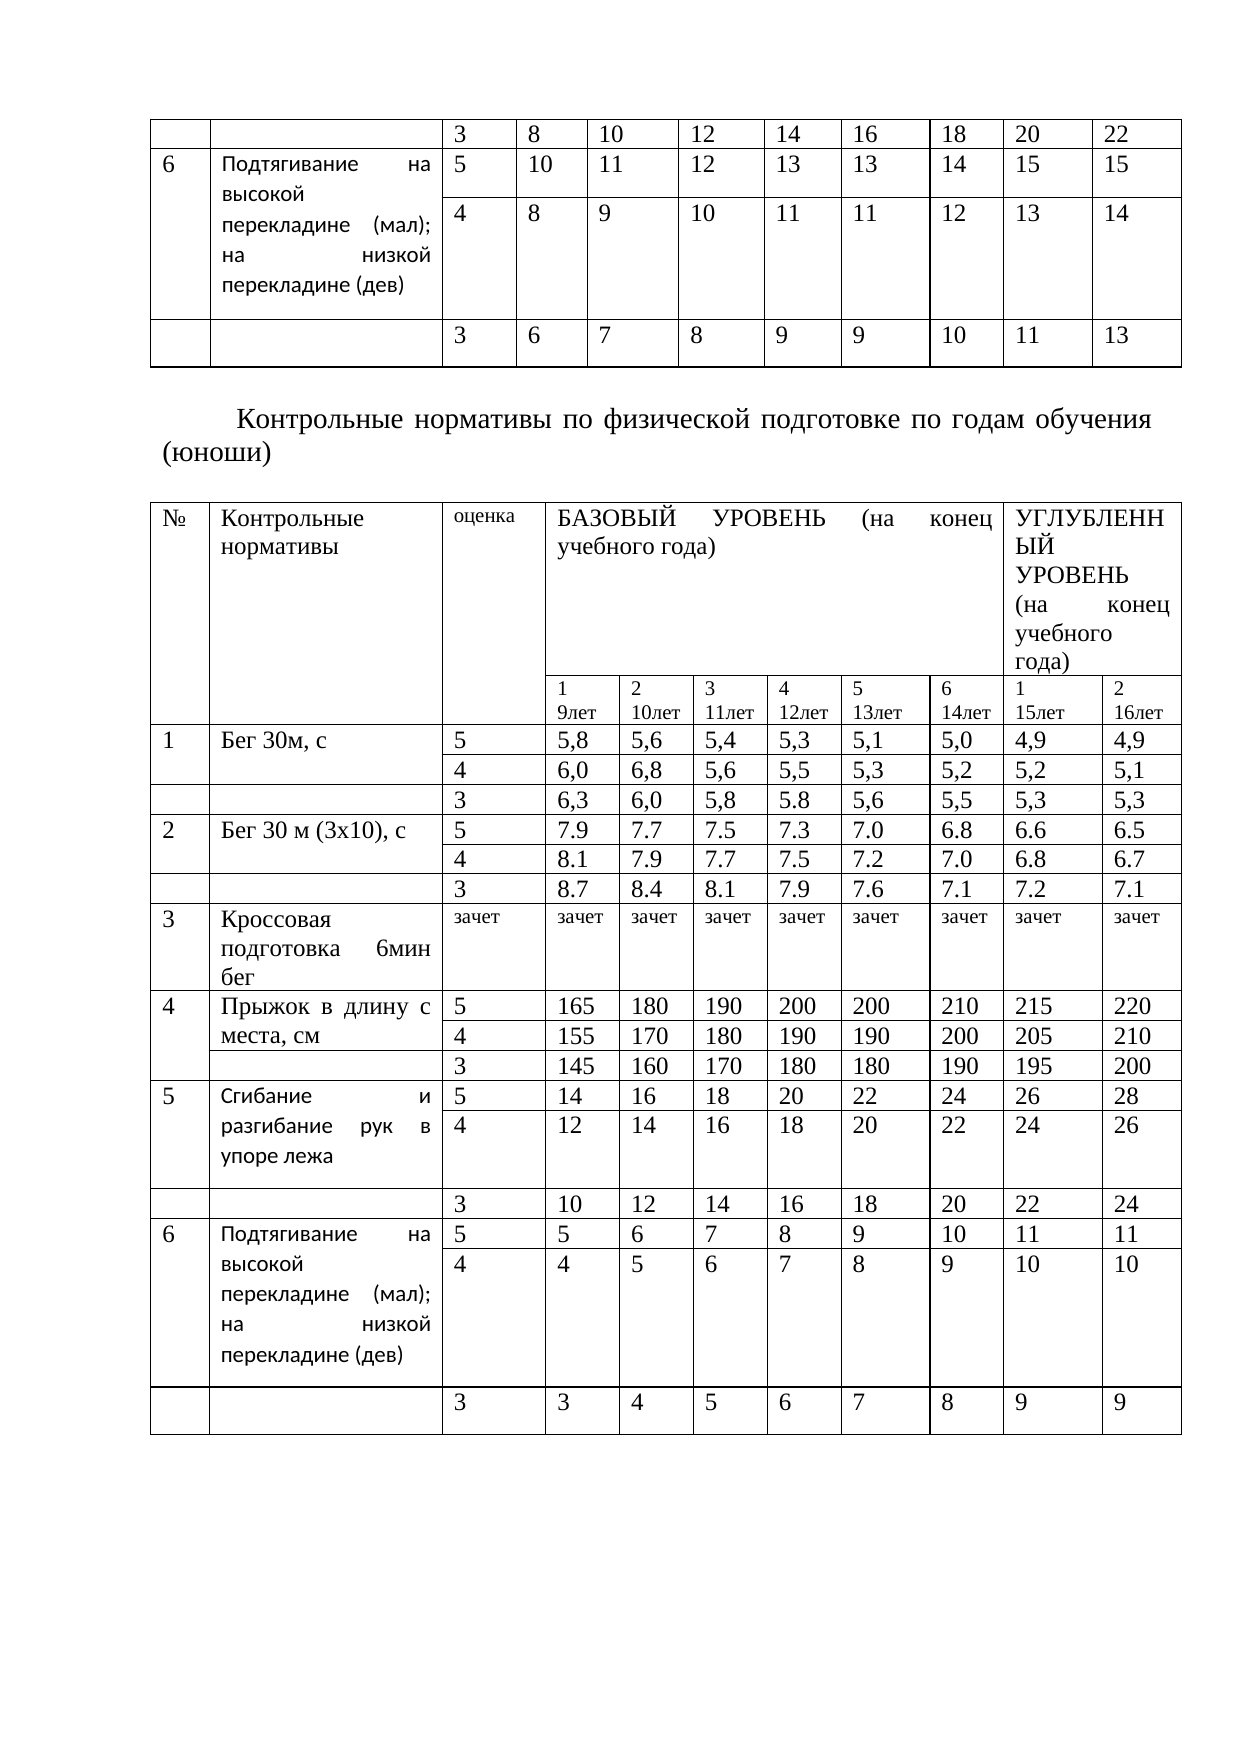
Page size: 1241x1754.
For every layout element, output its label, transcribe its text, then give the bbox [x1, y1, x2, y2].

table_cell 5 [443, 815, 545, 843]
table_cell 7.2 [842, 845, 929, 873]
table_cell 8 [931, 1388, 1003, 1434]
table_cell 215 [1004, 991, 1102, 1020]
table_cell 6 [517, 320, 587, 366]
table_cell 5,5 [768, 755, 841, 784]
table_cell 5 13лет [842, 676, 929, 724]
table_cell 190 [768, 1021, 841, 1050]
table_cell 3 [443, 785, 545, 814]
table_cell 24 [1103, 1189, 1181, 1218]
table_cell 200 [1103, 1051, 1181, 1080]
table_cell 1 [151, 725, 209, 784]
table_cell [211, 320, 442, 366]
table_cell 16 [768, 1189, 841, 1218]
table_cell 5,3 [842, 755, 929, 784]
table_cell 7.2 [1004, 874, 1102, 903]
table_header оценка [443, 503, 545, 724]
table_cell 14 [546, 1081, 619, 1109]
table_cell [210, 1189, 442, 1218]
table_cell 8.7 [546, 874, 619, 903]
table_cell 8 [842, 1249, 929, 1386]
table_cell 5 [443, 1219, 545, 1248]
table_cell 12 [679, 120, 764, 148]
table_cell 13 [842, 149, 929, 197]
table_cell 4 [443, 845, 545, 873]
table_cell 4,9 [1004, 725, 1102, 754]
table_cell 9 [1103, 1388, 1181, 1434]
table_cell 165 [546, 991, 619, 1020]
table_cell 1 15лет [1004, 676, 1102, 724]
table_cell 12 [546, 1111, 619, 1188]
table_cell зачет [931, 904, 1003, 990]
table_cell 9 [842, 320, 929, 366]
table_cell 6.7 [1103, 845, 1181, 873]
table_cell 7 [588, 320, 678, 366]
table_cell 11 [1004, 1219, 1102, 1248]
table_cell 12 [620, 1189, 693, 1218]
table_cell 4 [443, 1111, 545, 1188]
table_cell зачет [546, 904, 619, 990]
table_cell 170 [694, 1051, 767, 1080]
table_cell 20 [931, 1189, 1003, 1218]
table_cell 12 [679, 149, 764, 197]
table_cell [211, 120, 442, 148]
table_cell 180 [694, 1021, 767, 1050]
table_cell 5,6 [620, 725, 693, 754]
table_cell 5 [546, 1219, 619, 1248]
table_cell 5,6 [694, 755, 767, 784]
table_cell [210, 785, 442, 814]
table_cell 5 [443, 1081, 545, 1109]
table_cell 5,1 [1103, 755, 1181, 784]
table_cell 8 [517, 198, 587, 319]
table_cell 10 [546, 1189, 619, 1218]
table_cell 16 [694, 1111, 767, 1188]
table_cell 6 [151, 149, 210, 319]
table_cell 20 [768, 1081, 841, 1109]
table_cell 6,0 [620, 785, 693, 814]
table_cell 20 [842, 1111, 929, 1188]
table_cell 220 [1103, 991, 1181, 1020]
table_cell 5.8 [768, 785, 841, 814]
table_cell 22 [931, 1111, 1003, 1188]
table_cell 190 [694, 991, 767, 1020]
table_cell 210 [1103, 1021, 1181, 1050]
table_cell [151, 1189, 209, 1218]
table_cell 10 [679, 198, 764, 319]
table_cell 7.9 [546, 815, 619, 843]
table_cell зачет [443, 904, 545, 990]
table_cell 5,0 [931, 725, 1003, 754]
table_cell 180 [842, 1051, 929, 1080]
table_cell 7.0 [842, 815, 929, 843]
table_cell 205 [1004, 1021, 1102, 1050]
table_cell 4 [546, 1249, 619, 1386]
table_cell 5,3 [768, 725, 841, 754]
table_cell 7 [768, 1249, 841, 1386]
table_cell Подтягивание на высокой перекладине (мал); на низкой перекладине (дев) [211, 149, 442, 319]
table_cell [151, 1388, 209, 1434]
table_cell [151, 874, 209, 903]
table_cell 9 [1004, 1388, 1102, 1434]
table_cell 6 [620, 1219, 693, 1248]
table_cell зачет [1004, 904, 1102, 990]
table_cell 7 [694, 1219, 767, 1248]
table_cell 26 [1103, 1111, 1181, 1188]
table_cell 3 [443, 320, 516, 366]
table_cell [210, 1388, 442, 1434]
table_cell 7.9 [620, 845, 693, 873]
table_cell 10 [1004, 1249, 1102, 1386]
table_cell 11 [765, 198, 841, 319]
table_cell 3 [443, 874, 545, 903]
table_cell 7.5 [694, 815, 767, 843]
table_cell 14 [765, 120, 841, 148]
table_cell 11 [1004, 320, 1092, 366]
table_cell 15 [1093, 149, 1181, 197]
table_cell 6.6 [1004, 815, 1102, 843]
table_cell 7 [842, 1388, 929, 1434]
table_cell Кроссовая подготовка 6мин бег [210, 904, 442, 990]
table_header УГЛУБЛЕННЫЙ УРОВЕНЬ (на конец учебного года) [1004, 503, 1181, 675]
table_cell 5 [694, 1388, 767, 1434]
table_cell 4 [443, 198, 516, 319]
table_cell 180 [768, 1051, 841, 1080]
table_cell зачет [842, 904, 929, 990]
table_cell 190 [931, 1051, 1003, 1080]
table_cell 155 [546, 1021, 619, 1050]
table_cell Бег (3х10), с [210, 815, 442, 873]
table_cell 11 [588, 149, 678, 197]
table_cell 8.1 [694, 874, 767, 903]
table_cell 8 [517, 120, 587, 148]
table_cell 4 [443, 1249, 545, 1386]
table_cell 7.6 [842, 874, 929, 903]
table_cell 4 [151, 991, 209, 1080]
table_cell зачет [694, 904, 767, 990]
table_cell 2 16лет [1103, 676, 1181, 724]
table_cell 4 [443, 1021, 545, 1050]
table_cell 8.1 [546, 845, 619, 873]
table_cell 2 [151, 815, 209, 873]
table_cell 9 [842, 1219, 929, 1248]
table_cell 13 [1093, 320, 1181, 366]
table_cell [210, 1051, 442, 1080]
table_cell 10 [1103, 1249, 1181, 1386]
table_cell 13 [1004, 198, 1092, 319]
table_cell 6.8 [931, 815, 1003, 843]
table_cell 26 [1004, 1081, 1102, 1109]
table_cell 6 [768, 1388, 841, 1434]
table_cell 5,6 [842, 785, 929, 814]
table_cell 11 [842, 198, 929, 319]
table_cell Подтягивание на высокой перекладине (мал); на низкой перекладине (дев) [210, 1219, 442, 1386]
table_cell 16 [842, 120, 929, 148]
table_cell 200 [768, 991, 841, 1020]
table_cell 3 [546, 1388, 619, 1434]
table_cell 7.5 [768, 845, 841, 873]
table_cell 160 [620, 1051, 693, 1080]
table_cell 5,2 [1004, 755, 1102, 784]
table_cell 5,5 [931, 785, 1003, 814]
table_cell 10 [931, 1219, 1003, 1248]
table_cell 6,0 [546, 755, 619, 784]
table_cell 145 [546, 1051, 619, 1080]
table_cell 6.8 [1004, 845, 1102, 873]
table_cell 8 [679, 320, 764, 366]
table_cell 18 [694, 1081, 767, 1109]
table_header № [151, 503, 209, 724]
table_cell 5 [443, 991, 545, 1020]
table_cell 7.1 [1103, 874, 1181, 903]
table_cell 5,3 [1004, 785, 1102, 814]
table_cell 190 [842, 1021, 929, 1050]
table_cell 6,3 [546, 785, 619, 814]
table_cell 5 [620, 1249, 693, 1386]
table_cell 3 [443, 120, 516, 148]
table_cell 14 [620, 1111, 693, 1188]
table_cell 3 [443, 1189, 545, 1218]
table_cell 10 [517, 149, 587, 197]
table_cell зачет [1103, 904, 1181, 990]
table_cell 5,4 [694, 725, 767, 754]
table_cell 16 [620, 1081, 693, 1109]
table_cell 8 [768, 1219, 841, 1248]
table_cell 5,8 [546, 725, 619, 754]
table_cell 22 [1004, 1189, 1102, 1218]
table_cell 4 [443, 755, 545, 784]
table_cell [210, 874, 442, 903]
table_cell 22 [842, 1081, 929, 1109]
table_cell 3 [443, 1388, 545, 1434]
table_cell 210 [931, 991, 1003, 1020]
table_cell [151, 320, 210, 366]
table_cell 195 [1004, 1051, 1102, 1080]
table_cell 8.4 [620, 874, 693, 903]
table_cell 4 [620, 1388, 693, 1434]
table_cell 170 [620, 1021, 693, 1050]
table_cell 20 [1004, 120, 1092, 148]
table_cell 4 12лет [768, 676, 841, 724]
table_cell 180 [620, 991, 693, 1020]
table_cell 15 [1004, 149, 1092, 197]
table_cell 24 [931, 1081, 1003, 1109]
table_cell 28 [1103, 1081, 1181, 1109]
table_cell Прыжок в длину с места, см [210, 991, 442, 1050]
table_cell 5 [443, 725, 545, 754]
table_cell 3 11лет [694, 676, 767, 724]
table_cell зачет [620, 904, 693, 990]
table_cell 2 10лет [620, 676, 693, 724]
table_cell 18 [842, 1189, 929, 1218]
table_cell Сгибание и разгибание рук в упоре лежа [210, 1081, 442, 1188]
table_cell [151, 785, 209, 814]
table_cell 18 [768, 1111, 841, 1188]
table_cell 7.3 [768, 815, 841, 843]
table_cell [151, 120, 210, 148]
table_cell Бег 30м, с [210, 725, 442, 784]
table_cell 200 [931, 1021, 1003, 1050]
table_cell 3 [443, 1051, 545, 1080]
table_cell 7.9 [768, 874, 841, 903]
table_cell 24 [1004, 1111, 1102, 1188]
table_cell 6.5 [1103, 815, 1181, 843]
table_cell 5,8 [694, 785, 767, 814]
table_cell 10 [588, 120, 678, 148]
table_cell 9 [765, 320, 841, 366]
table_cell 5,3 [1103, 785, 1181, 814]
table_cell 10 [931, 320, 1003, 366]
table_cell 9 [588, 198, 678, 319]
table_cell 3 [151, 904, 209, 990]
table_cell 14 [1093, 198, 1181, 319]
table_cell 13 [765, 149, 841, 197]
table_cell 7.7 [694, 845, 767, 873]
table_cell 5 [151, 1081, 209, 1188]
table_cell 22 [1093, 120, 1181, 148]
table_cell 7.0 [931, 845, 1003, 873]
text Контрольные нормативы по физической подготовке по годам обучения (юноши) [162, 401, 1153, 468]
table_cell 12 [931, 198, 1003, 319]
table_cell 18 [931, 120, 1003, 148]
table_cell 6,8 [620, 755, 693, 784]
table_cell 7.1 [931, 874, 1003, 903]
table_cell 5,2 [931, 755, 1003, 784]
table_cell 1 9лет [546, 676, 619, 724]
table_cell 5,1 [842, 725, 929, 754]
table_cell 6 14лет [931, 676, 1003, 724]
table_cell 11 [1103, 1219, 1181, 1248]
table_cell 200 [842, 991, 929, 1020]
table_cell 6 [694, 1249, 767, 1386]
table_cell 5 [443, 149, 516, 197]
table_cell 6 [151, 1219, 209, 1386]
table_header БАЗОВЫЙ УРОВЕНЬ (на конец учебного года) [546, 503, 1003, 675]
table_header Контрольные нормативы [210, 503, 442, 724]
table_cell 4,9 [1103, 725, 1181, 754]
table_cell 14 [694, 1189, 767, 1218]
table_cell 7.7 [620, 815, 693, 843]
table_cell зачет [768, 904, 841, 990]
table_cell 9 [931, 1249, 1003, 1386]
table_cell 14 [931, 149, 1003, 197]
